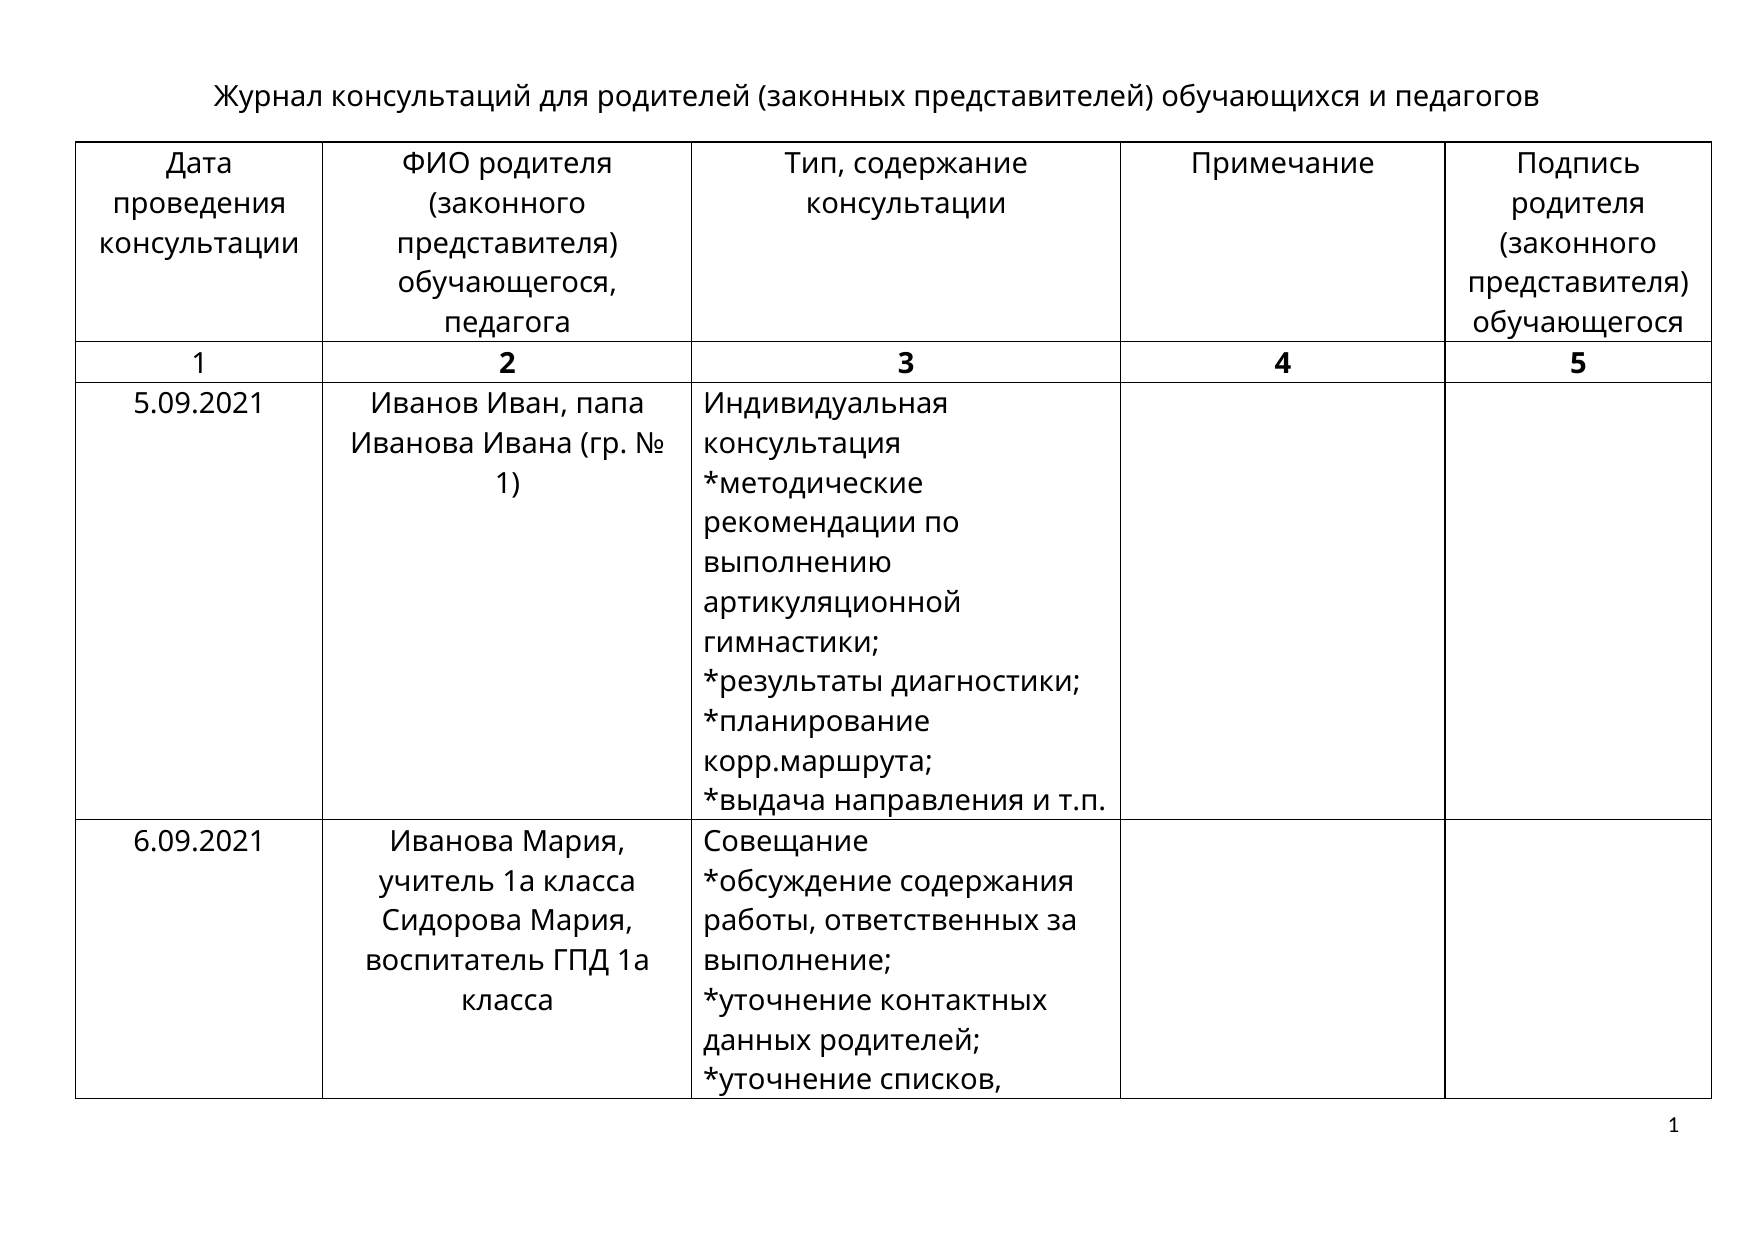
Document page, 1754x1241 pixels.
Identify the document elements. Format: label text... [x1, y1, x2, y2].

table_cell 2 [323, 342, 691, 382]
table_header Тип, содержание консультации [692, 143, 1120, 341]
table_header Дата проведения консультации [76, 143, 322, 341]
table_cell [1121, 383, 1444, 819]
table_header Подпись родителя (законного представителя) обучающегося [1446, 143, 1711, 341]
table_cell 6.09.2021 [76, 820, 322, 1098]
table_cell 5 [1446, 342, 1711, 382]
table_cell [1121, 820, 1444, 1098]
table_cell Индивидуальная консультация *методические рекомендации по выполнению артикуляционной гимнастики; *результаты диагностики; *планирование корр.маршрута; *выдача направления и т.п. [692, 383, 1120, 819]
table_header Примечание [1121, 143, 1444, 341]
table_cell 5.09.2021 [76, 383, 322, 819]
table_cell [1446, 383, 1711, 819]
table_header ФИО родителя (законного представителя) обучающегося, педагога [323, 143, 691, 341]
table_cell 3 [692, 342, 1120, 382]
table_cell 4 [1121, 342, 1444, 382]
table_cell 1 [76, 342, 322, 382]
table_cell [1446, 820, 1711, 1098]
table_cell Иванов Иван, папа Иванова Ивана (гр. № 1) [323, 383, 691, 819]
text Журнал консультаций для родителей (законных представителей) обучающихся и педагогов [75, 75, 1679, 115]
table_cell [692, 820, 1120, 1098]
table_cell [323, 820, 691, 1098]
